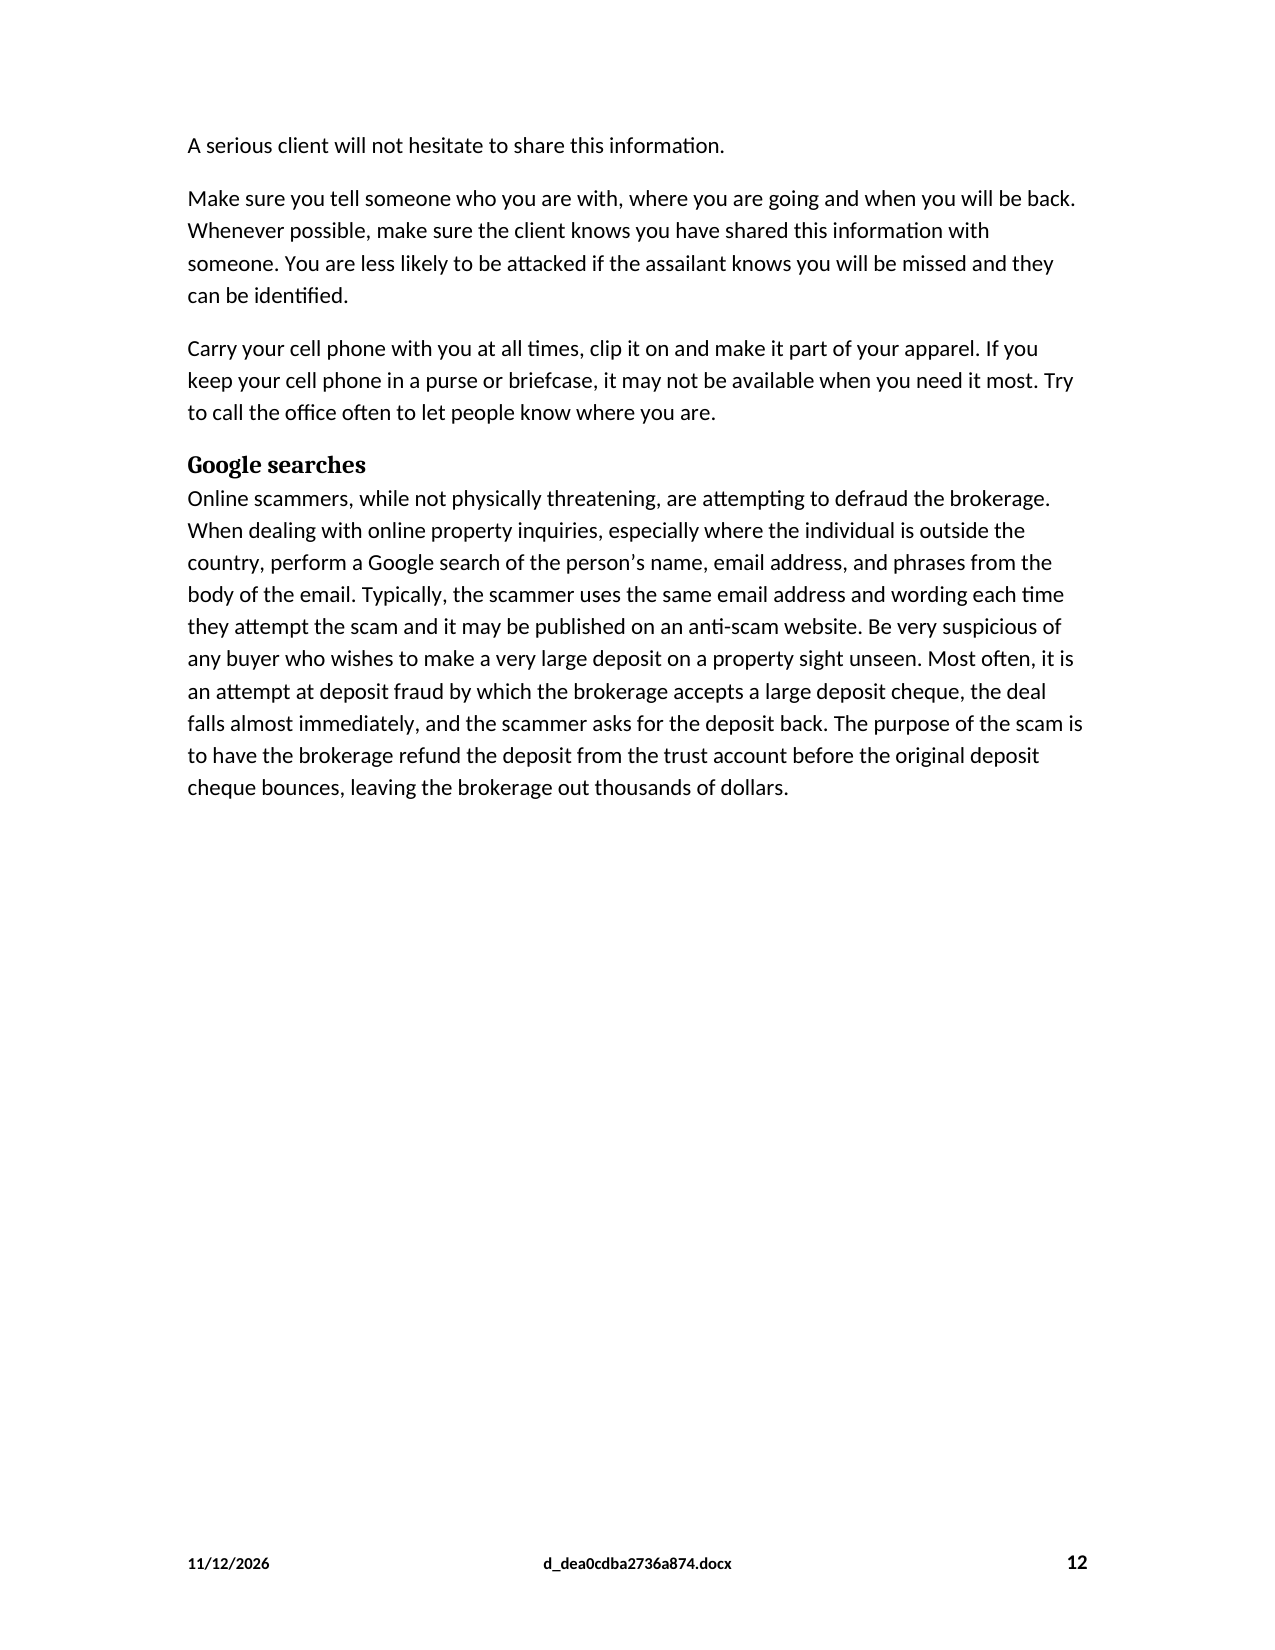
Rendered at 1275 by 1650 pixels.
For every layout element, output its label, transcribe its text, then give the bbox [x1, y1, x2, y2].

text Carry your cell phone with you at all times, clip it on and make it part of your apparel. If you keep your cell phone in a purse or briefcase, it may not be available when you need it most. Try to call the office often to let people know where you are. [187, 334, 1087, 426]
text Make sure you tell someone who you are with, where you are going and when you will be back. Whenever possible, make sure the client knows you have shared this information with someone. You are less likely to be attacked if the assailant knows you will be missed and they can be identified. [187, 184, 1087, 309]
text A serious client will not hesitate to share this information. [187, 131, 1087, 159]
text Online scammers, while not physically threatening, are attempting to defraud the brokerage. When dealing with online property inquiries, especially where the individual is outside the country, perform a Google search of the person’s name, email address, and phrases from the body of the email. Typically, the scammer uses the same email address and wording each time they attempt the scam and it may be published on an anti-scam website. Be very suspicious of any buyer who wishes to make a very large deposit on a property sight unseen. Most often, it is an attempt at deposit fraud by which the brokerage accepts a large deposit cheque, the deal falls almost immediately, and the scammer asks for the deposit back. The purpose of the scam is to have the brokerage refund the deposit from the trust account before the original deposit cheque bounces, leaving the brokerage out thousands of dollars. [187, 484, 1087, 801]
subtitle Google searches [187, 451, 1087, 480]
